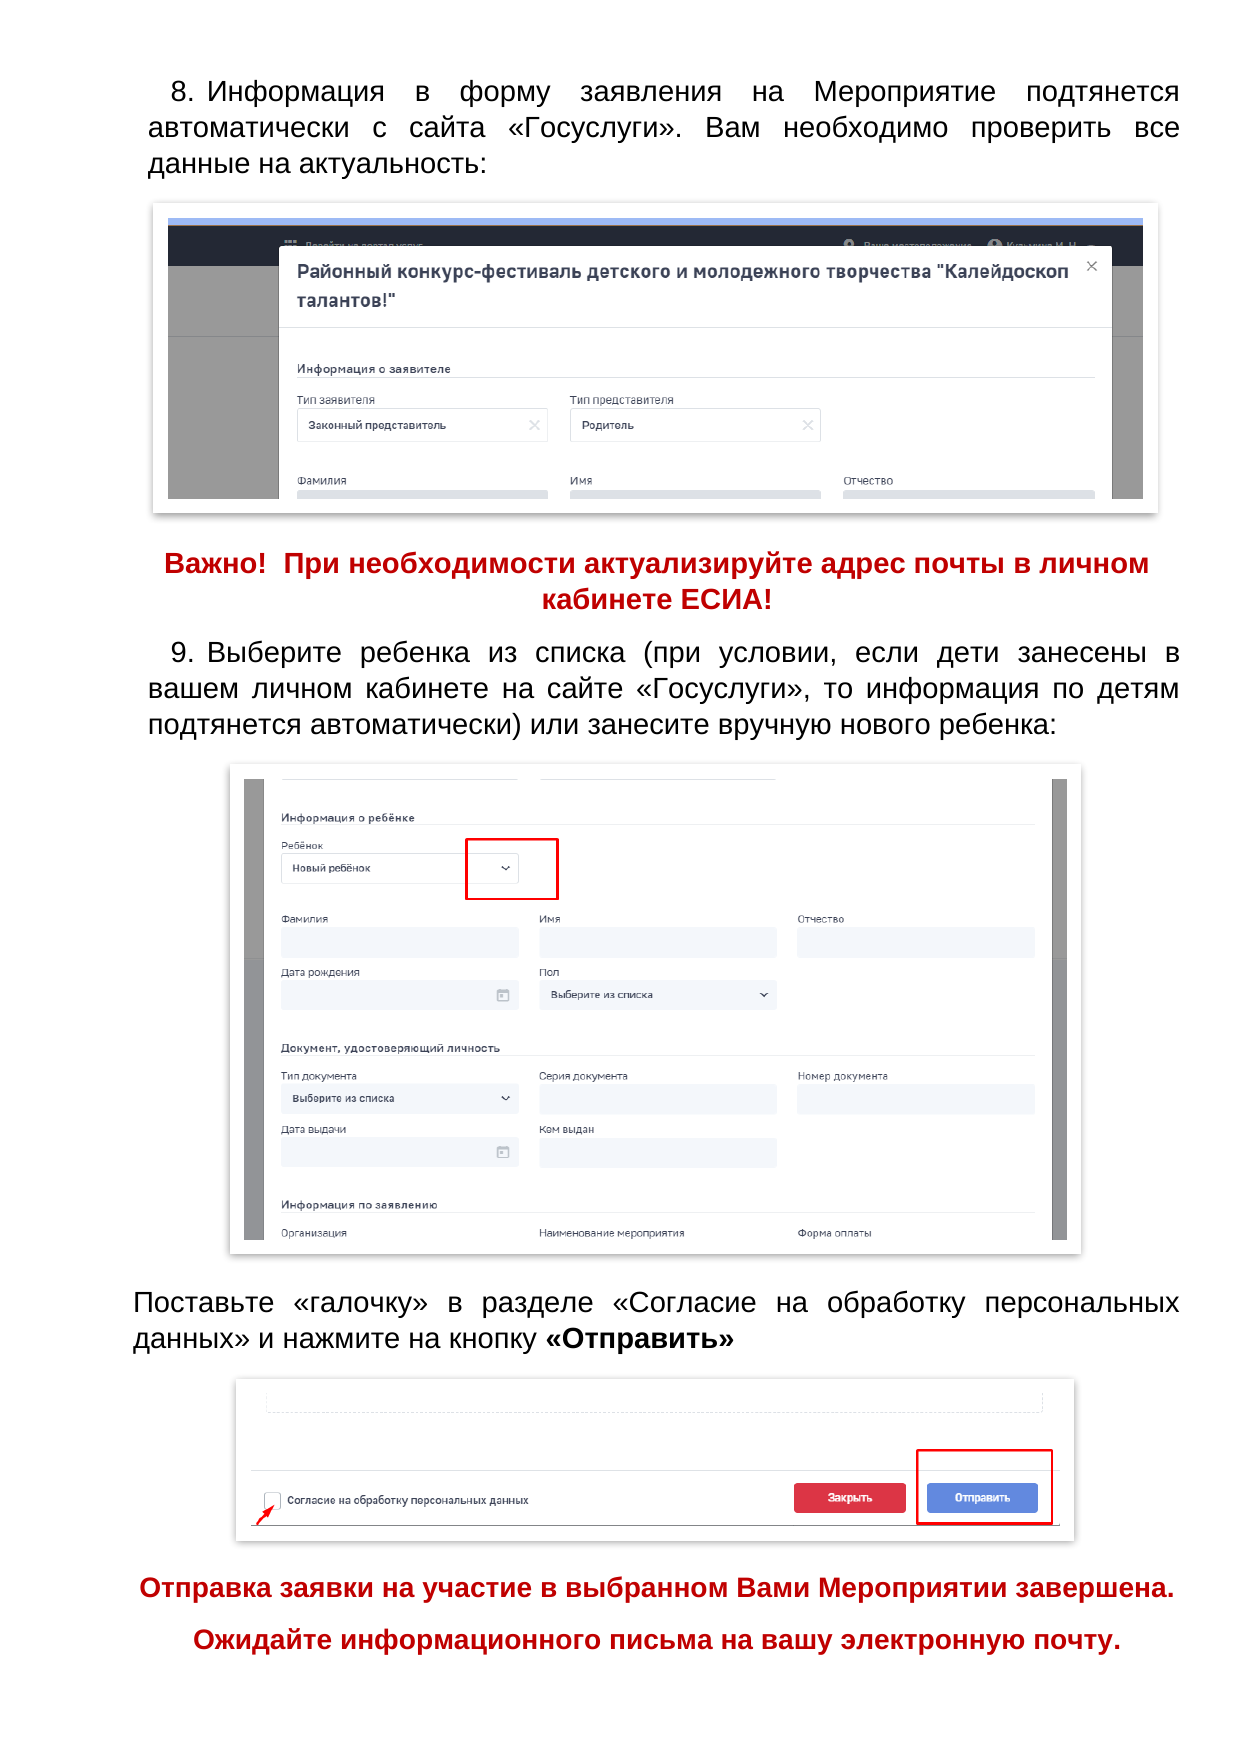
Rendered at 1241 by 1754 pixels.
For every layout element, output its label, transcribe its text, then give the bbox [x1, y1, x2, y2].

text Важно! При необходимости актуализируйте адрес почты в личном кабинете ЕСИА! [133, 546, 1181, 616]
list Выберите ребенка из списка (при условии, если дети занесены в вашем личном кабинете на сайте «Госуслуги», то информация по детям подтянется автоматически) или занесите вручную нового ребенка: [148, 635, 1181, 741]
picture [168, 218, 1143, 499]
text Отправка заявки на участие в выбранном Вами Мероприятии завершена. [133, 1571, 1181, 1604]
picture [251, 1393, 1060, 1526]
list Информация в форму заявления на Мероприятие подтянется автоматически с сайта «Госуслуги». Вам необходимо проверить все данные на актуальность: [148, 74, 1181, 180]
text Ожидайте информационного письма на вашу электронную почту. [133, 1623, 1181, 1655]
text Поставьте «галочку» в разделе «Согласие на обработку персональных данных» и нажмите на кнопку «Отправить» [133, 1285, 1181, 1355]
picture [244, 779, 1067, 1240]
